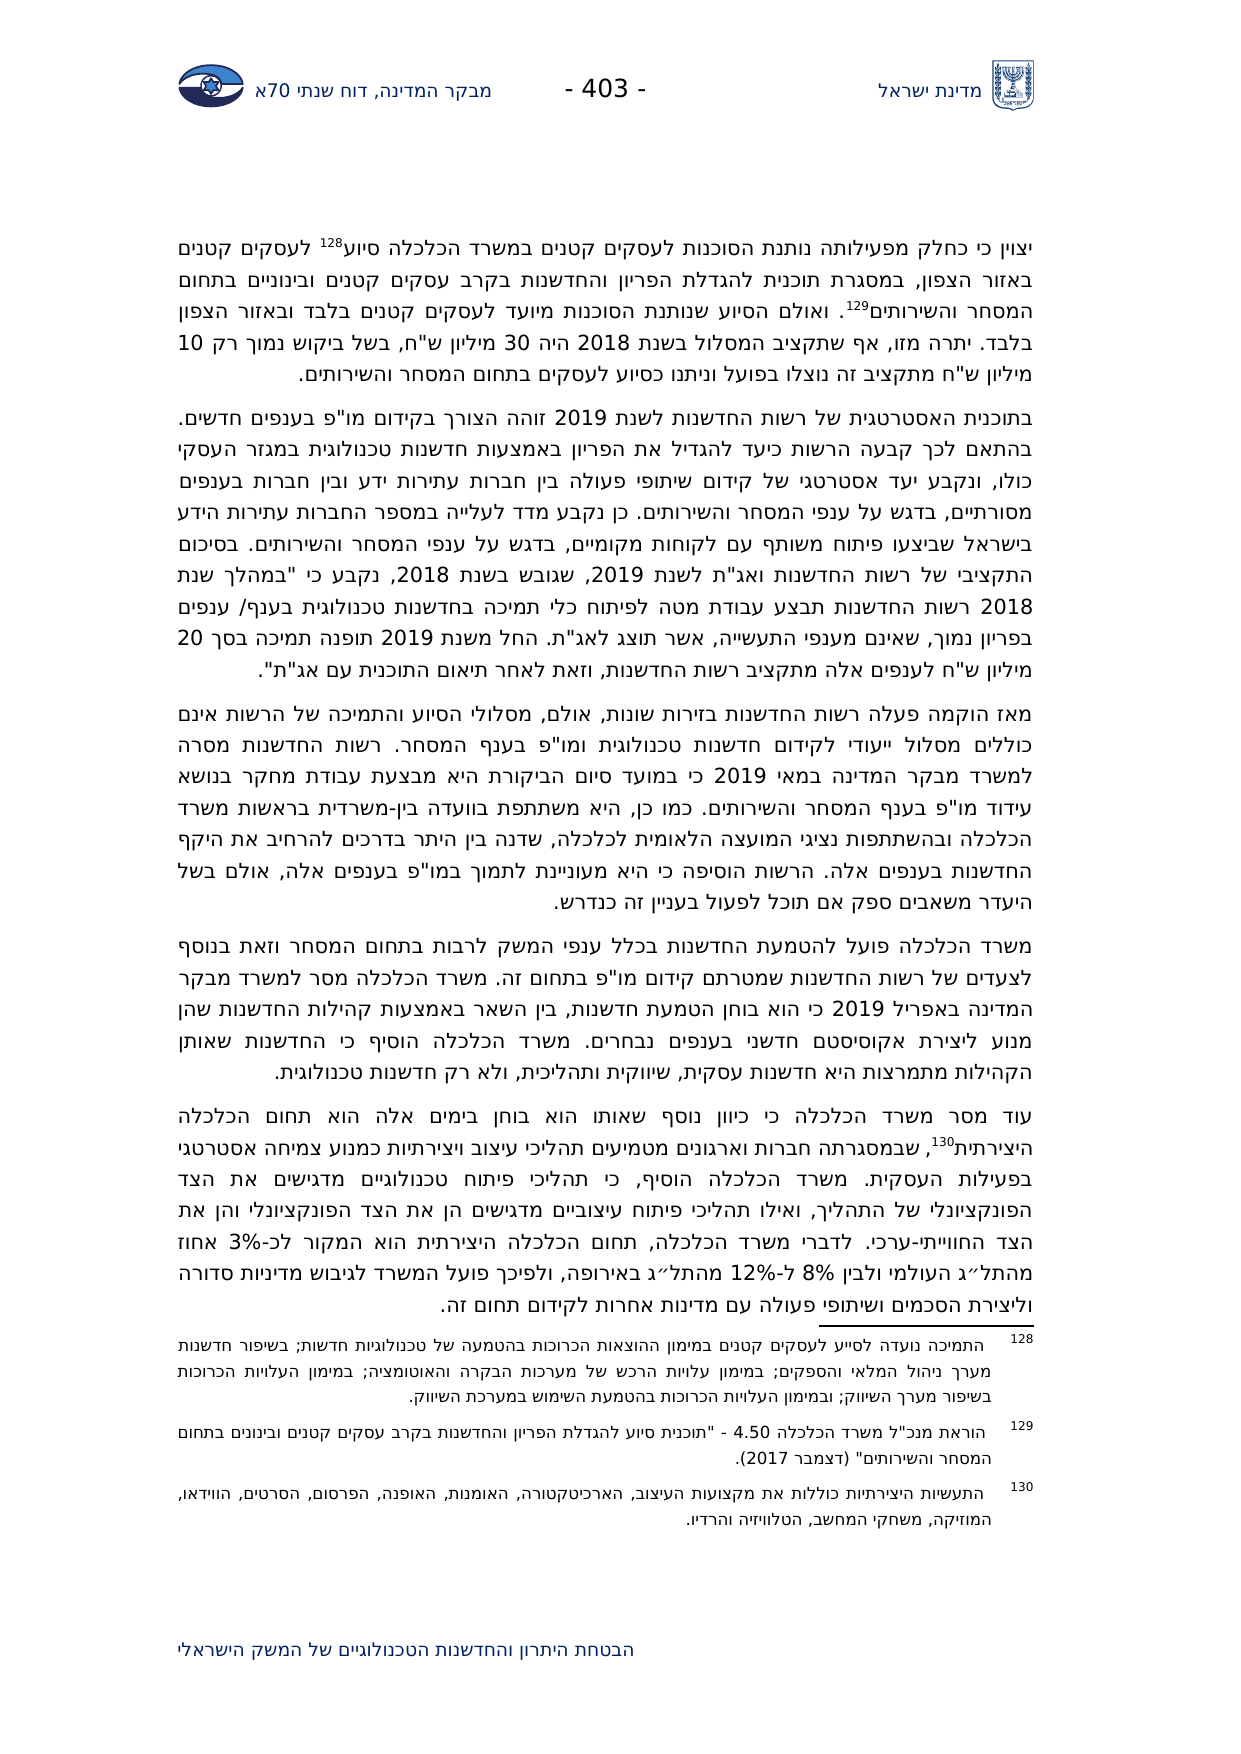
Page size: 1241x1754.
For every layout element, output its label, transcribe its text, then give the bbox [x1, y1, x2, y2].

text בתוכנית האסטרטגית של רשות החדשנות לשנת 2019 זוהה הצורך בקידום מו"פ בענפים חדשים. בהתאם לכך קבעה הרשות כיעד להגדיל את הפריון באמצעות חדשנות טכנולוגית במגזר העסקי כולו, ונקבע יעד אסטרטגי של קידום שיתופי פעולה בין חברות עתירות ידע ובין חברות בענפים מסורתיים, בדגש על ענפי המסחר והשירותים. כן נקבע מדד לעלייה במספר החברות עתירות הידע בישראל שביצעו פיתוח משותף עם לקוחות מקומיים, בדגש על ענפי המסחר והשירותים. בסיכום התקציבי של רשות החדשנות ואג"ת לשנת 2019, שגובש בשנת 2018, נקבע כי "במהלך שנת 2018 רשות החדשנות תבצע עבודת מטה לפיתוח כלי תמיכה בחדשנות טכנולוגית בענף/ ענפים בפריון נמוך, שאינם מענפי התעשייה, אשר תוצג לאג"ת. החל משנת 2019 תופנה תמיכה בסך 20 מיליון ש"ח לענפים אלה מתקציב רשות החדשנות, וזאת לאחר תיאום התוכנית עם אג"ת". [177, 406, 1033, 682]
text עוד מסר משרד הכלכלה כי כיוון נוסף שאותו הוא בוחן בימים אלה הוא תחום הכלכלה היצירתית, שבמסגרתה חברות וארגונים מטמיעים תהליכי עיצוב ויצירתיות כמנוע צמיחה אסטרטגי בפעילות העסקית. משרד הכלכלה הוסיף, כי תהליכי פיתוח טכנולוגיים מדגישים את הצד הפונקציונלי של התהליך, ואילו תהליכי פיתוח עיצוביים מדגישים הן את הצד הפונקציונלי והן את הצד החווייתי-ערכי. לדברי משרד הכלכלה, תחום הכלכלה היצירתית הוא המקור לכ-3% אחוז מהתל״ג העולמי ולבין 8% ל-12% מהתל״ג באירופה, ולפיכך פועל המשרד לגיבוש מדיניות סדורה וליצירת הסכמים ושיתופי פעולה עם מדינות אחרות לקידום תחום זה. [177, 1104, 1033, 1317]
text יצוין כי כחלק מפעילותה נותנת הסוכנות לעסקים קטנים במשרד הכלכלה סיוע לעסקים קטנים באזור הצפון, במסגרת תוכנית להגדלת הפריון והחדשנות בקרב עסקים קטנים ובינוניים בתחום המסחר והשירותים. ואולם הסיוע שנותנת הסוכנות מיועד לעסקים קטנים בלבד ובאזור הצפון בלבד. יתרה מזו, אף שתקציב המסלול בשנת 2018 היה 30 מיליון ש"ח, בשל ביקוש נמוך רק 10 מיליון ש"ח מתקציב זה נוצלו בפועל וניתנו כסיוע לעסקים בתחום המסחר והשירותים. [177, 236, 1033, 386]
text מאז הוקמה פעלה רשות החדשנות בזירות שונות, אולם, מסלולי הסיוע והתמיכה של הרשות אינם כוללים מסלול ייעודי לקידום חדשנות טכנולוגית ומו"פ בענף המסחר. רשות החדשנות מסרה למשרד מבקר המדינה במאי 2019 כי במועד סיום הביקורת היא מבצעת עבודת מחקר בנושא עידוד מו"פ בענף המסחר והשירותים. כמו כן, היא משתתפת בוועדה בין-משרדית בראשות משרד הכלכלה ובהשתתפות נציגי המועצה הלאומית לכלכלה, שדנה בין היתר בדרכים להרחיב את היקף החדשנות בענפים אלה. הרשות הוסיפה כי היא מעוניינת לתמוך במו"פ בענפים אלה, אולם בשל היעדר משאבים ספק אם תוכל לפעול בעניין זה כנדרש. [177, 702, 1033, 915]
text משרד הכלכלה פועל להטמעת החדשנות בכלל ענפי המשק לרבות בתחום המסחר וזאת בנוסף לצעדים של רשות החדשנות שמטרתם קידום מו"פ בתחום זה. משרד הכלכלה מסר למשרד מבקר המדינה באפריל 2019 כי הוא בוחן הטמעת חדשנות, בין השאר באמצעות קהילות החדשנות שהן מנוע ליצירת אקוסיסטם חדשני בענפים נבחרים. משרד הכלכלה הוסיף כי החדשנות שאותן הקהילות מתמרצות היא חדשנות עסקית, שיווקית ותהליכית, ולא רק חדשנות טכנולוגית. [177, 934, 1033, 1084]
